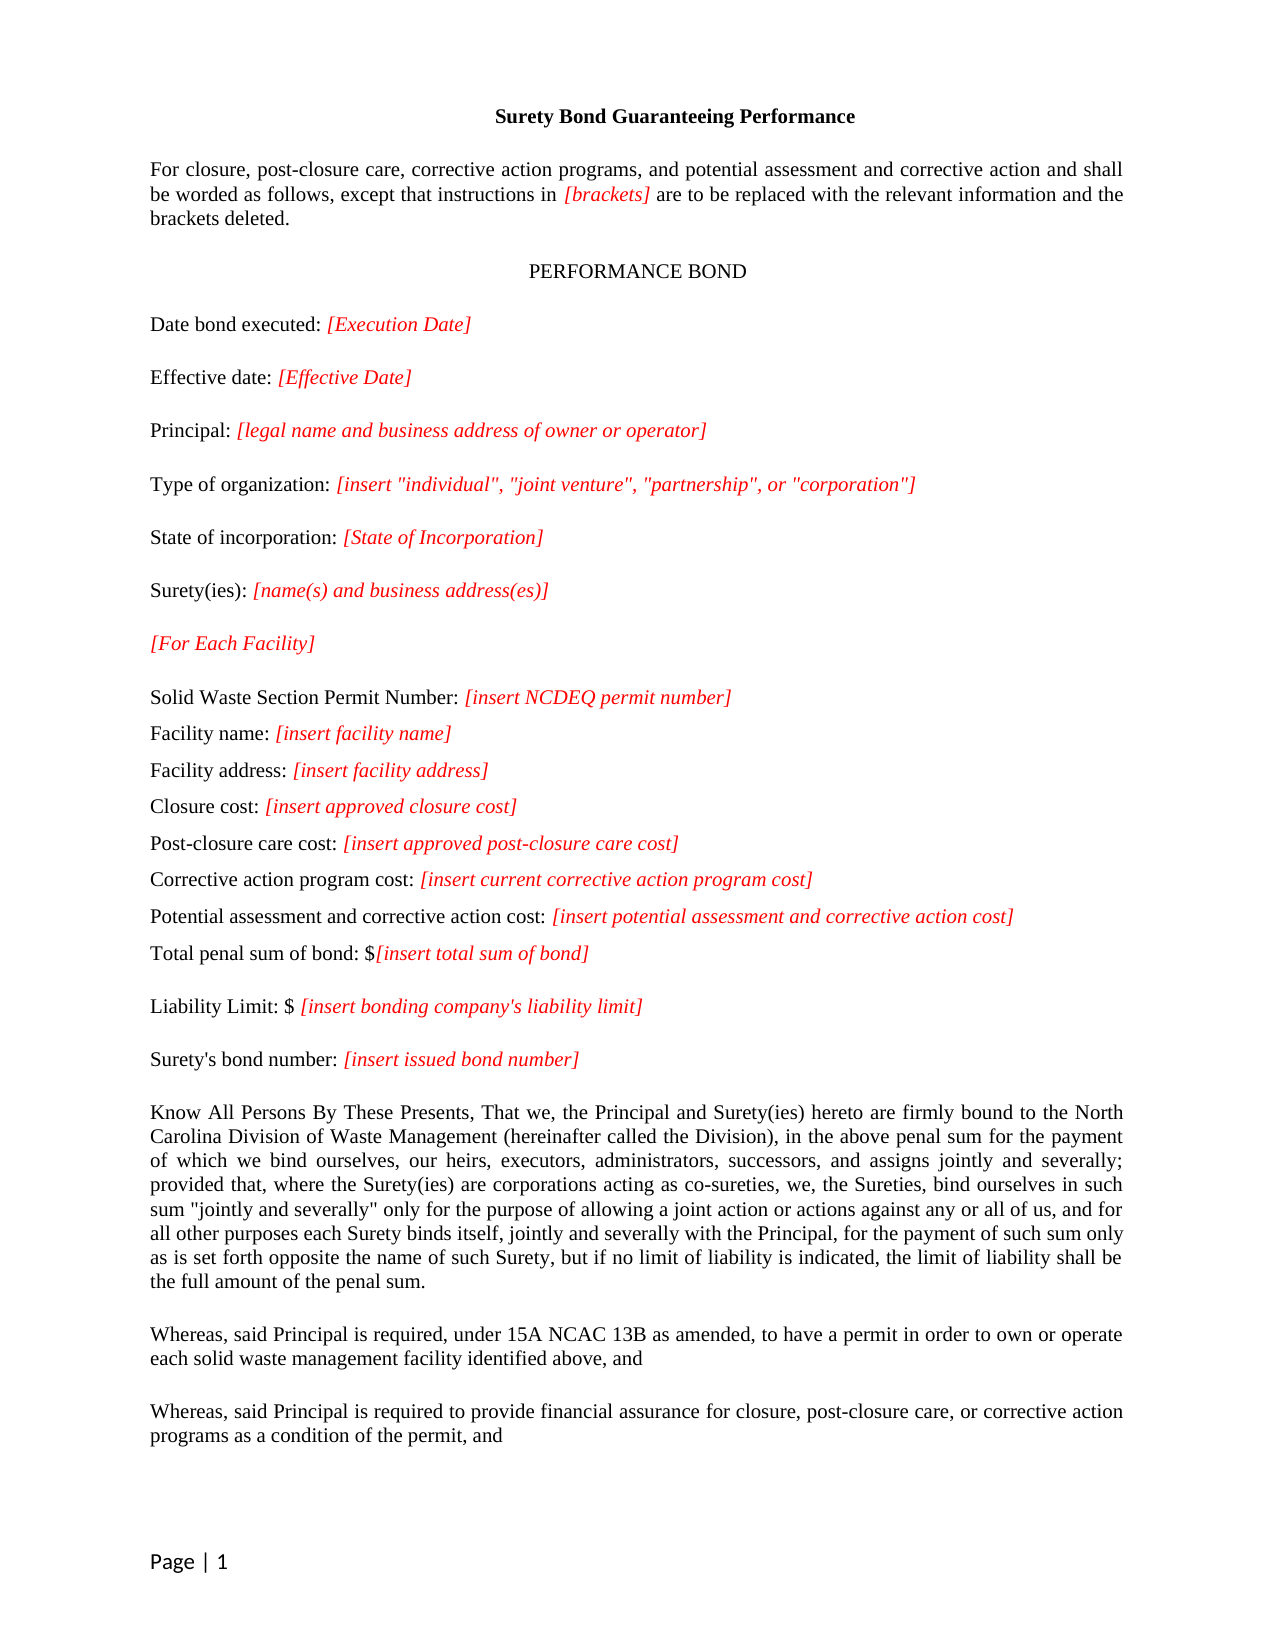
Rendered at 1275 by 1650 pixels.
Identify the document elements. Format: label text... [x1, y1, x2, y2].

text Effective date: [Effective Date] [150, 365, 1125, 389]
text Date bond executed: [Execution Date] [150, 312, 1125, 336]
text Principal: [legal name and business address of owner or operator] [150, 418, 1125, 442]
text State of incorporation: [State of Incorporation] [150, 525, 1125, 549]
text Corrective action program cost: [insert current corrective action program cost] [150, 867, 1125, 891]
text Whereas, said Principal is required, under 15A NCAC 13B as amended, to have a permit in order to own or operate each solid waste management facility identified above, and [150, 1322, 1125, 1370]
text PERFORMANCE BOND [150, 259, 1125, 283]
text Closure cost: [insert approved closure cost] [150, 794, 1125, 818]
text Facility address: [insert facility address] [150, 758, 1125, 782]
text Facility name: [insert facility name] [150, 721, 1125, 745]
text Surety(ies): [name(s) and business address(es)] [150, 578, 1125, 602]
text Whereas, said Principal is required to provide financial assurance for closure, post-closure care, or corrective action programs as a condition of the permit, and [150, 1399, 1125, 1447]
text Solid Waste Section Permit Number: [insert NCDEQ permit number] [150, 684, 1125, 709]
text Total penal sum of bond: $[insert total sum of bond] [150, 941, 1125, 964]
text Liability Limit: $ [insert bonding company's liability limit] [150, 994, 1125, 1018]
text Surety's bond number: [insert issued bond number] [150, 1047, 1125, 1071]
text [For Each Facility] [150, 631, 1125, 655]
text Post-closure care cost: [insert approved post-closure care cost] [150, 831, 1125, 855]
text Potential assessment and corrective action cost: [insert potential assessment and corrective action cost] [150, 904, 1125, 928]
text Type of organization: [insert "individual", "joint venture", "partnership", or "corporation"] [150, 472, 1125, 496]
text Know All Persons By These Presents, That we, the Principal and Surety(ies) hereto are firmly bound to the North Carolina Division of Waste Management (hereinafter called the Division), in the above penal sum for the payment of which we bind ourselves, our heirs, executors, administrators, successors, and assigns jointly and severally; provided that, where the Surety(ies) are corporations acting as co-sureties, we, the Sureties, bind ourselves in such sum "jointly and severally" only for the purpose of allowing a joint action or actions against any or all of us, and for all other purposes each Surety binds itself, jointly and severally with the Principal, for the payment of such sum only as is set forth opposite the name of such Surety, but if no limit of liability is indicated, the limit of liability shall be the full amount of the penal sum. [150, 1100, 1125, 1293]
